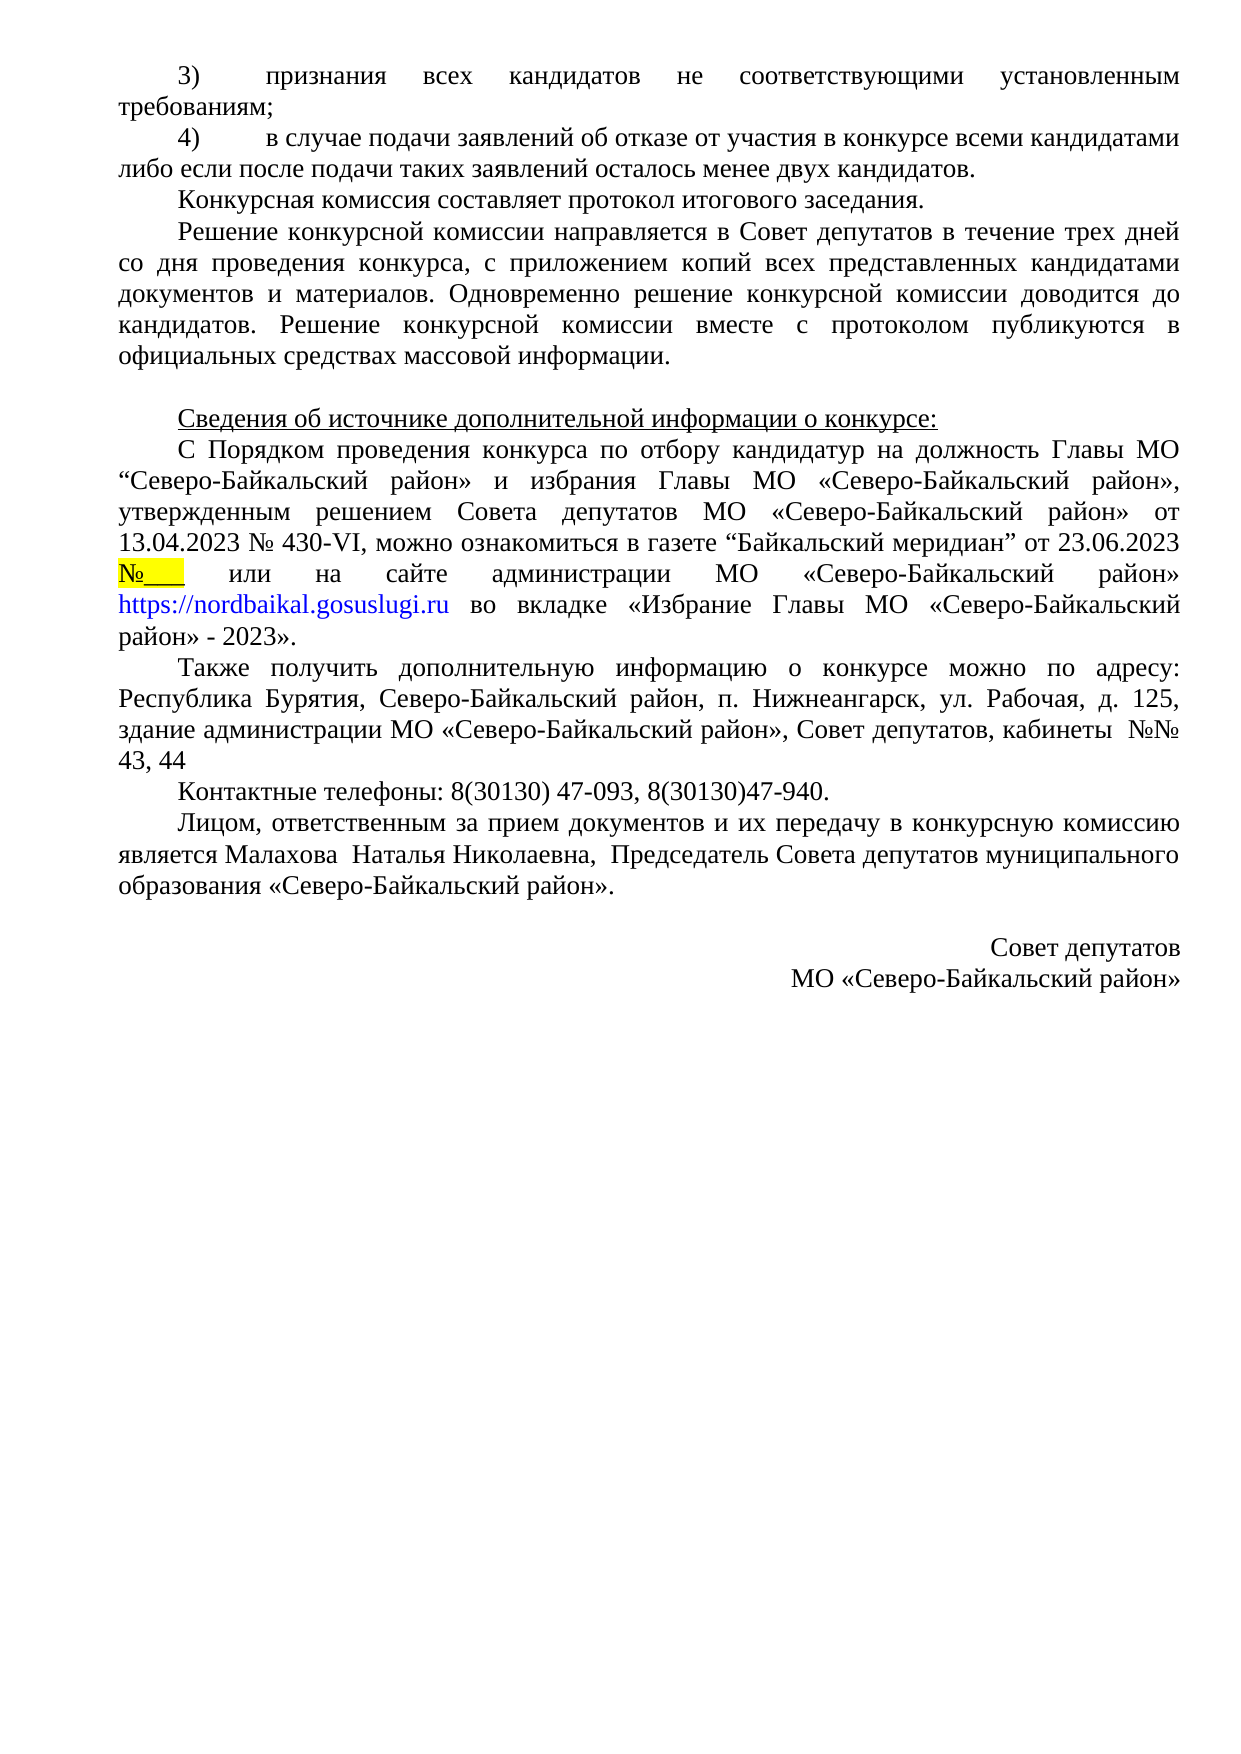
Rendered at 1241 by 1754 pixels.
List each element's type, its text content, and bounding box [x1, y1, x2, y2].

list признания всех кандидатов не соответствующими установленным требованиям; [118, 59, 1181, 121]
text Также получить дополнительную информацию о конкурсе можно по адресу: Республика Бурятия, Северо-Байкальский район, п. Нижнеангарск, ул. Рабочая, д. 125, здание администрации МО «Северо-Байкальский район», Совет депутатов, кабинеты №№ 43, 44 [118, 651, 1181, 775]
text Сведения об источнике дополнительной информации о конкурсе: [118, 402, 1181, 433]
text МО «Северо-Байкальский район» [118, 962, 1181, 993]
text Контактные телефоны: 8(30130) 47-093, 8(30130)47-940. [118, 775, 1181, 807]
text Совет депутатов [118, 931, 1181, 962]
text Решение конкурсной комиссии направляется в Совет депутатов в течение трех дней со дня проведения конкурса, с приложением копий всех представленных кандидатами документов и материалов. Одновременно решение конкурсной комиссии доводится до кандидатов. Решение конкурсной комиссии вместе с протоколом публикуются в официальных средствах массовой информации. [118, 215, 1181, 371]
text С Порядком проведения конкурса по отбору кандидатур на должность Главы МО “Северо-Байкальский район» и избрания Главы МО «Северо-Байкальский район», утвержденным решением Совета депутатов МО «Северо-Байкальский район» от 13.04.2023 № 430-VI, можно ознакомиться в газете “Байкальский меридиан” от 23.06.2023 №___ или на сайте администрации МО «Северо-Байкальский район» https://nordbaikal.gosuslugi.ru во вкладке «Избрание Главы МО «Северо-Байкальский район» - 2023». [118, 433, 1181, 651]
text Лицом, ответственным за прием документов и их передачу в конкурсную комиссию является Малахова Наталья Николаевна, Председатель Совета депутатов муниципального образования «Северо-Байкальский район». [118, 807, 1181, 900]
list в случае подачи заявлений об отказе от участия в конкурсе всеми кандидатами либо если после подачи таких заявлений осталось менее двух кандидатов. [118, 121, 1181, 184]
text Конкурсная комиссия составляет протокол итогового заседания. [118, 184, 1181, 215]
